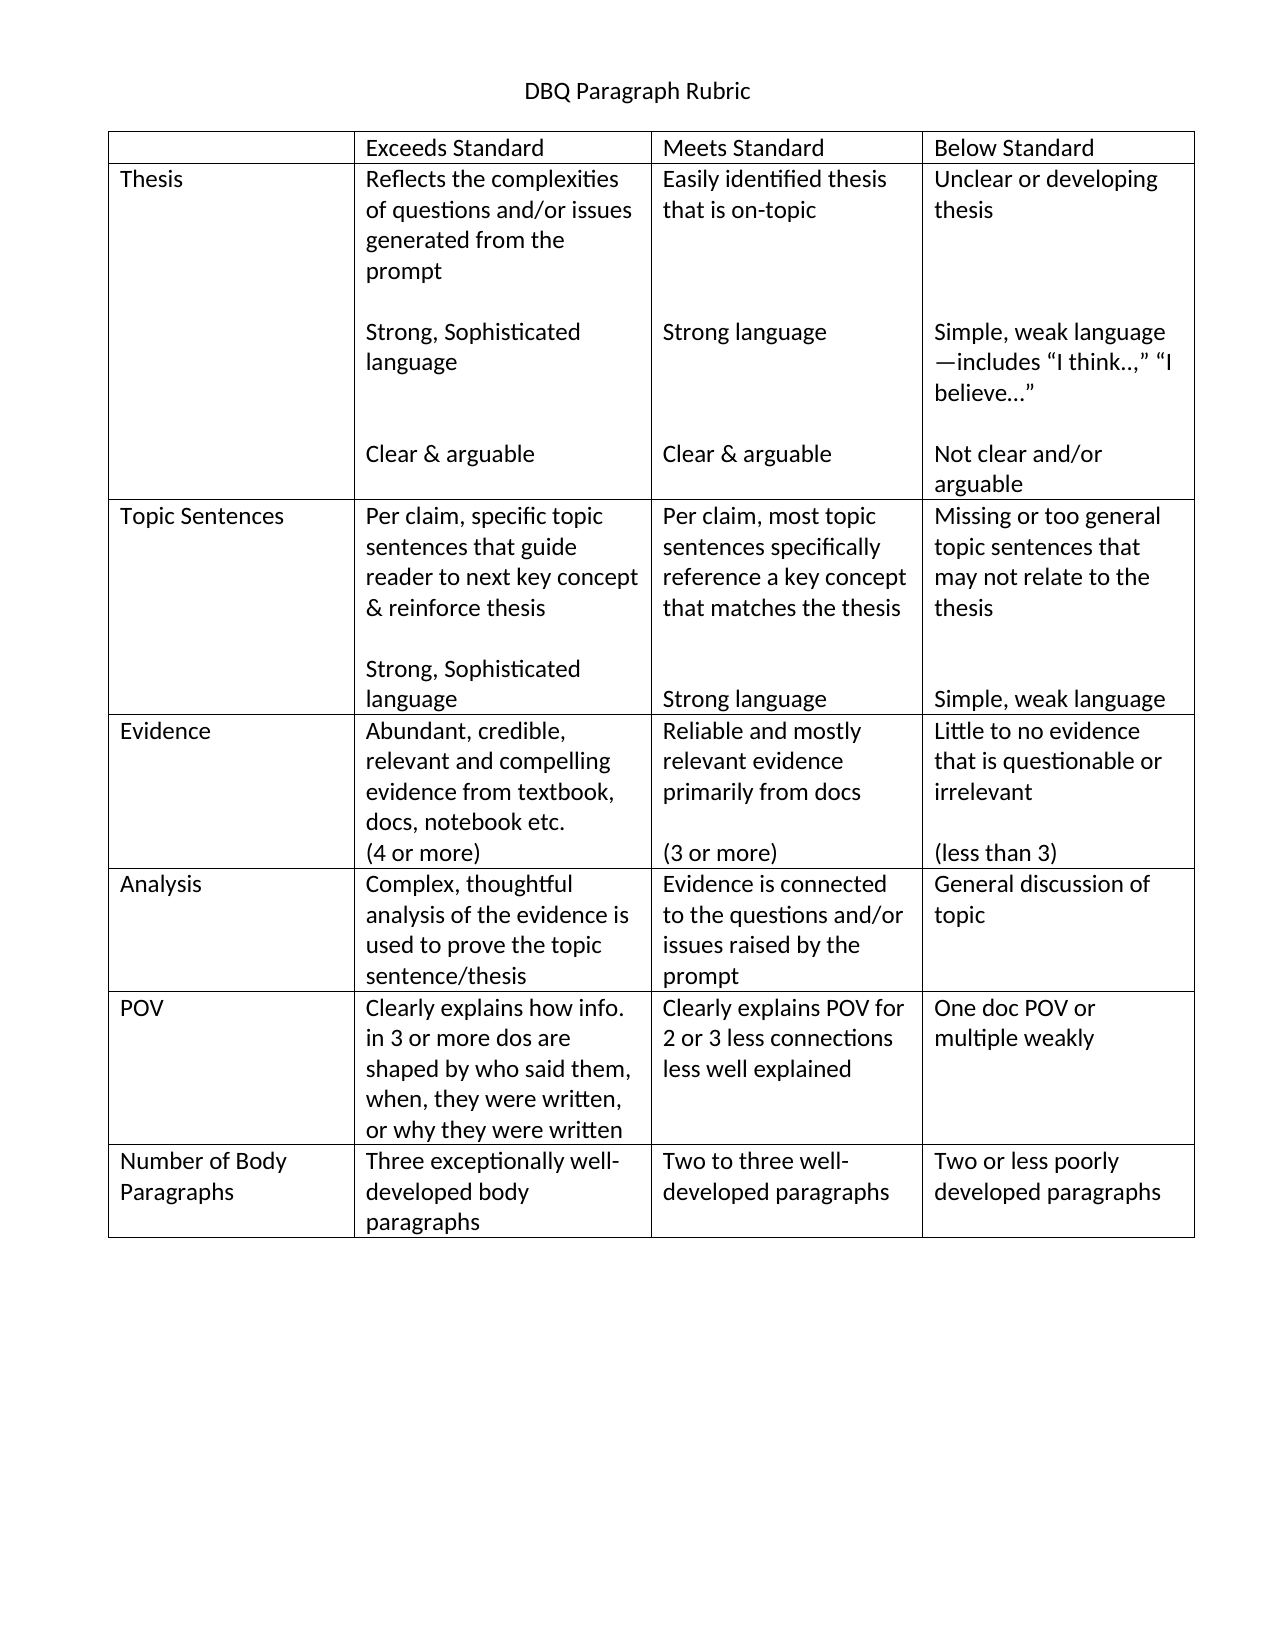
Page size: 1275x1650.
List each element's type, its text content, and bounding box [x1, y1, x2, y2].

table_cell Evidence [109, 715, 354, 867]
table_cell Three exceptionally well-developed body paragraphs [355, 1145, 651, 1237]
table_cell Easily identified thesis that is on-topic Strong language Clear & arguable [652, 164, 922, 499]
table_cell Per claim, most topic sentences specifically reference a key concept that matches the thesis Strong language [652, 500, 922, 714]
text DBQ Paragraph Rubric [120, 75, 1155, 106]
table_cell Per claim, specific topic sentences that guide reader to next key concept & reinforce thesis Strong, Sophisticated language [355, 500, 651, 714]
table_cell Unclear or developing thesis Simple, weak language—includes “I think..,” “I believe…” Not clear and/or arguable [923, 164, 1194, 499]
table_header Meets Standard [652, 132, 922, 162]
table_cell Two or less poorly developed paragraphs [923, 1145, 1194, 1237]
table_cell Number of Body Paragraphs [109, 1145, 354, 1237]
table_cell Analysis [109, 869, 354, 991]
table_cell Complex, thoughtful analysis of the evidence is used to prove the topic sentence/thesis [355, 869, 651, 991]
table_header Exceeds Standard [355, 132, 651, 162]
table_cell Reliable and mostly relevant evidence primarily from docs (3 or more) [652, 715, 922, 867]
table_cell Topic Sentences [109, 500, 354, 714]
table_header Below Standard [923, 132, 1194, 162]
table_cell General discussion of topic [923, 869, 1194, 991]
table_cell Clearly explains how info. in 3 or more dos are shaped by who said them, when, they were written, or why they were written [355, 992, 651, 1144]
table_cell Two to three well-developed paragraphs [652, 1145, 922, 1237]
table_cell Missing or too general topic sentences that may not relate to the thesis Simple, weak language [923, 500, 1194, 714]
table_cell Thesis [109, 164, 354, 499]
table_cell Clearly explains POV for 2 or 3 less connections less well explained [652, 992, 922, 1144]
table_cell Evidence is connected to the questions and/or issues raised by the prompt [652, 869, 922, 991]
table_cell Little to no evidence that is questionable or irrelevant (less than 3) [923, 715, 1194, 867]
table_cell POV [109, 992, 354, 1144]
table_cell One doc POV or multiple weakly [923, 992, 1194, 1144]
table_header [109, 132, 354, 162]
table_cell Abundant, credible, relevant and compelling evidence from textbook, docs, notebook etc. (4 or more) [355, 715, 651, 867]
table_cell Reflects the complexities of questions and/or issues generated from the prompt Strong, Sophisticated language Clear & arguable [355, 164, 651, 499]
